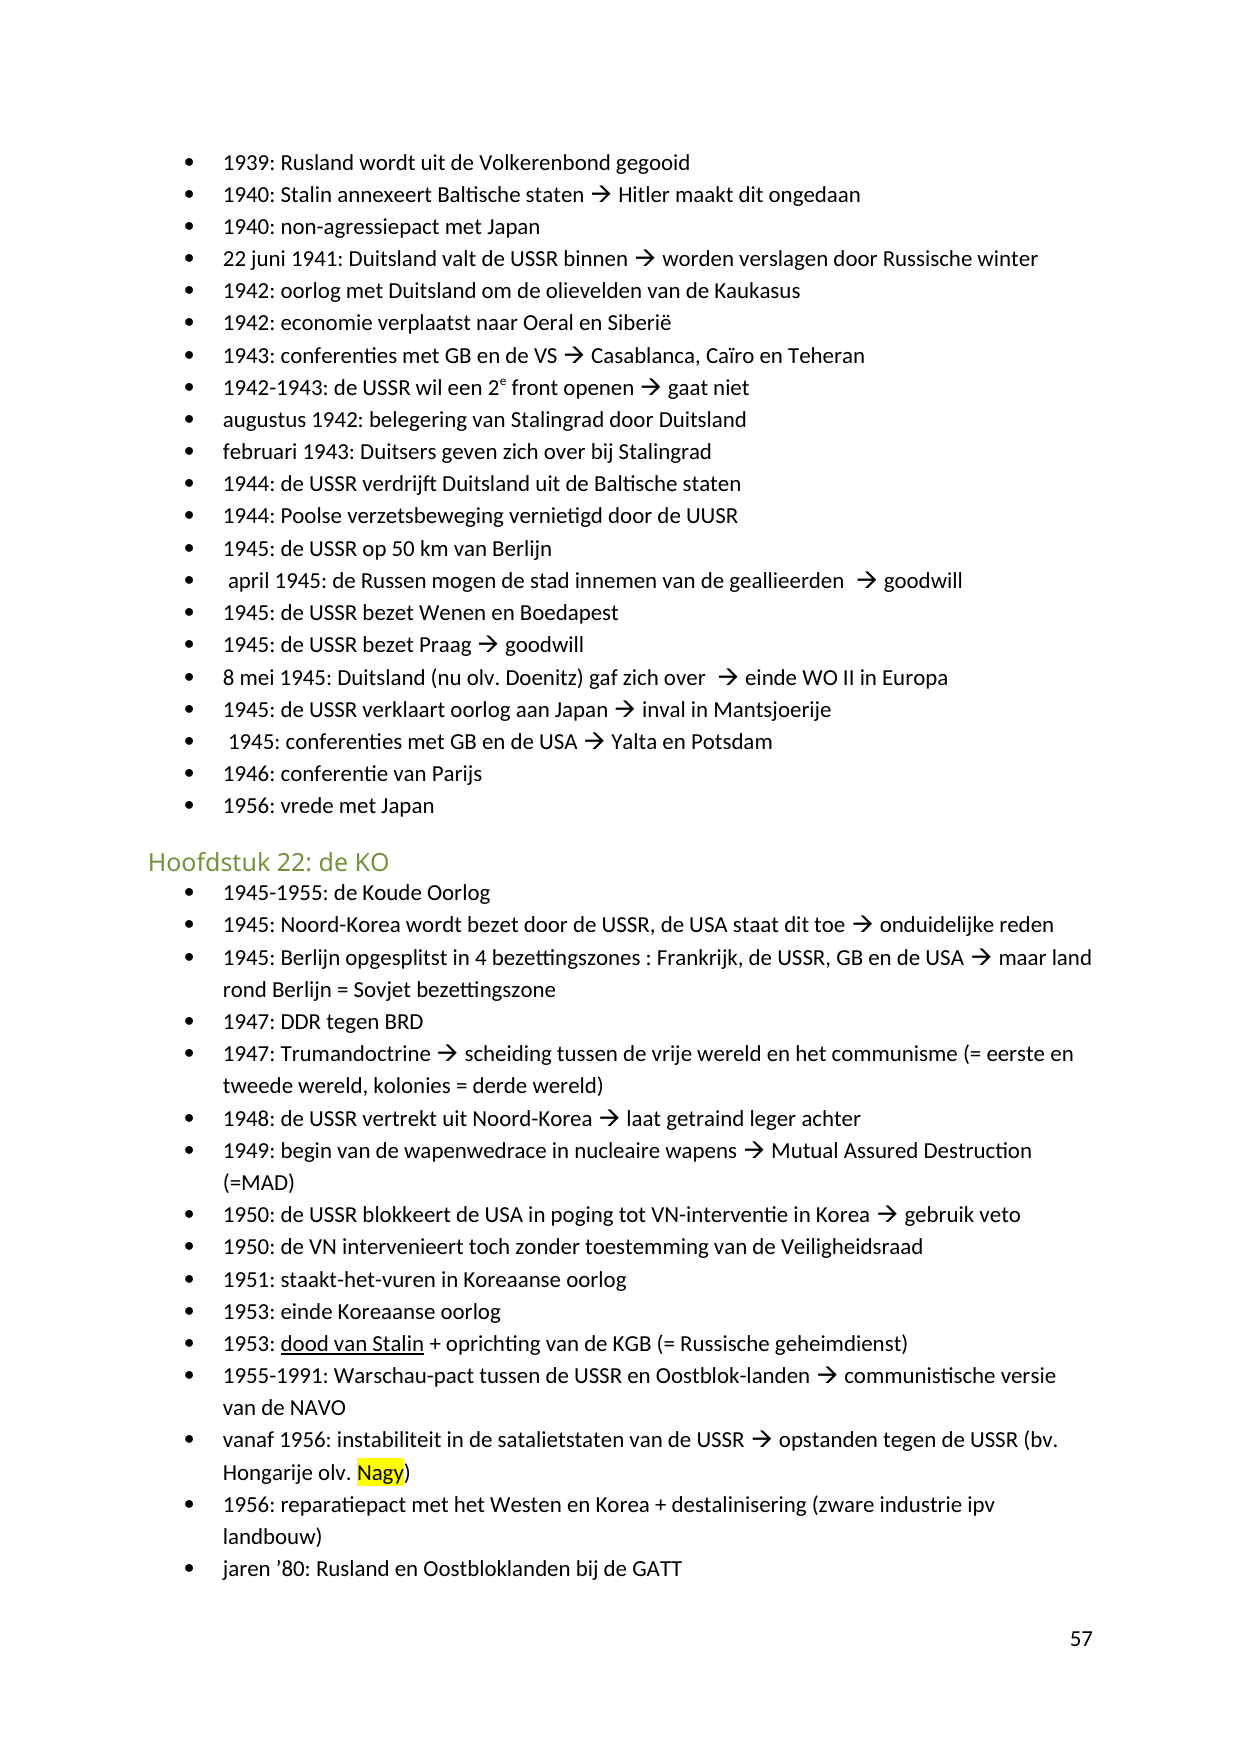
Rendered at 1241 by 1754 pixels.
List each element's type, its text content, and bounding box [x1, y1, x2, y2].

list 1944: Poolse verzetsbeweging vernietigd door de UUSR [185, 502, 1093, 530]
list april 1945: de Russen mogen de stad innemen van de geallieerden goodwill [185, 566, 1093, 594]
list 1945: conferenties met GB en de USA Yalta en Potsdam [185, 727, 1093, 755]
list 22 juni 1941: Duitsland valt de USSR binnen worden verslagen door Russische winter [185, 244, 1093, 272]
list 1945: Berlijn opgesplitst in 4 bezettingszones : Frankrijk, de USSR, GB en de USA maar land rond Berlijn = Sovjet bezettingszone [185, 943, 1093, 1003]
list 1943: conferenties met GB en de VS Casablanca, Caïro en Teheran [185, 341, 1093, 369]
list 1950: de VN intervenieert toch zonder toestemming van de Veiligheidsraad [185, 1232, 1093, 1261]
list 1945: de USSR op 50 km van Berlijn [185, 534, 1093, 562]
list 1948: de USSR vertrekt uit Noord-Korea laat getraind leger achter [185, 1104, 1093, 1132]
list 8 mei 1945: Duitsland (nu olv. Doenitz) gaf zich over einde WO II in Europa [185, 663, 1093, 691]
list 1947: DDR tegen BRD [185, 1007, 1093, 1035]
list 1953: dood van Stalin + oprichting van de KGB (= Russische geheimdienst) [185, 1329, 1093, 1357]
list 1950: de USSR blokkeert de USA in poging tot VN-interventie in Korea gebruik veto [185, 1200, 1093, 1228]
list 1942: oorlog met Duitsland om de olievelden van de Kaukasus [185, 276, 1093, 304]
list 1956: reparatiepact met het Westen en Korea + destalinisering (zware industrie ipv landbouw) [185, 1490, 1093, 1550]
list 1940: Stalin annexeert Baltische staten Hitler maakt dit ongedaan [185, 180, 1093, 208]
list 1940: non-agressiepact met Japan [185, 212, 1093, 240]
list 1947: Trumandoctrine scheiding tussen de vrije wereld en het communisme (= eerste en tweede wereld, kolonies = derde wereld) [185, 1039, 1093, 1099]
list 1955-1991: Warschau-pact tussen de USSR en Oostblok-landen communistische versie van de NAVO [185, 1361, 1093, 1421]
list februari 1943: Duitsers geven zich over bij Stalingrad [185, 437, 1093, 465]
list 1942-1943: de USSR wil een 2e front openen gaat niet [185, 373, 1093, 401]
list 1945: de USSR verklaart oorlog aan Japan inval in Mantsjoerije [185, 695, 1093, 723]
list 1949: begin van de wapenwedrace in nucleaire wapens Mutual Assured Destruction (=MAD) [185, 1136, 1093, 1196]
list augustus 1942: belegering van Stalingrad door Duitsland [185, 405, 1093, 433]
list 1945: de USSR bezet Praag goodwill [185, 630, 1093, 658]
list jaren ’80: Rusland en Oostbloklanden bij de GATT [185, 1554, 1093, 1582]
list 1956: vrede met Japan [185, 791, 1093, 819]
subtitle Hoofdstuk 22: de KO [148, 844, 1093, 878]
list 1945: Noord-Korea wordt bezet door de USSR, de USA staat dit toe onduidelijke reden [185, 911, 1093, 939]
list 1944: de USSR verdrijft Duitsland uit de Baltische staten [185, 469, 1093, 497]
list 1946: conferentie van Parijs [185, 759, 1093, 787]
list vanaf 1956: instabiliteit in de satalietstaten van de USSR opstanden tegen de USSR (bv. Hongarije olv. Nagy) [185, 1426, 1093, 1486]
list 1945-1955: de Koude Oorlog [185, 878, 1093, 906]
list 1939: Rusland wordt uit de Volkerenbond gegooid [185, 148, 1093, 176]
list 1942: economie verplaatst naar Oeral en Siberië [185, 308, 1093, 337]
list 1945: de USSR bezet Wenen en Boedapest [185, 598, 1093, 626]
list 1953: einde Koreaanse oorlog [185, 1297, 1093, 1325]
list 1951: staakt-het-vuren in Koreaanse oorlog [185, 1265, 1093, 1293]
